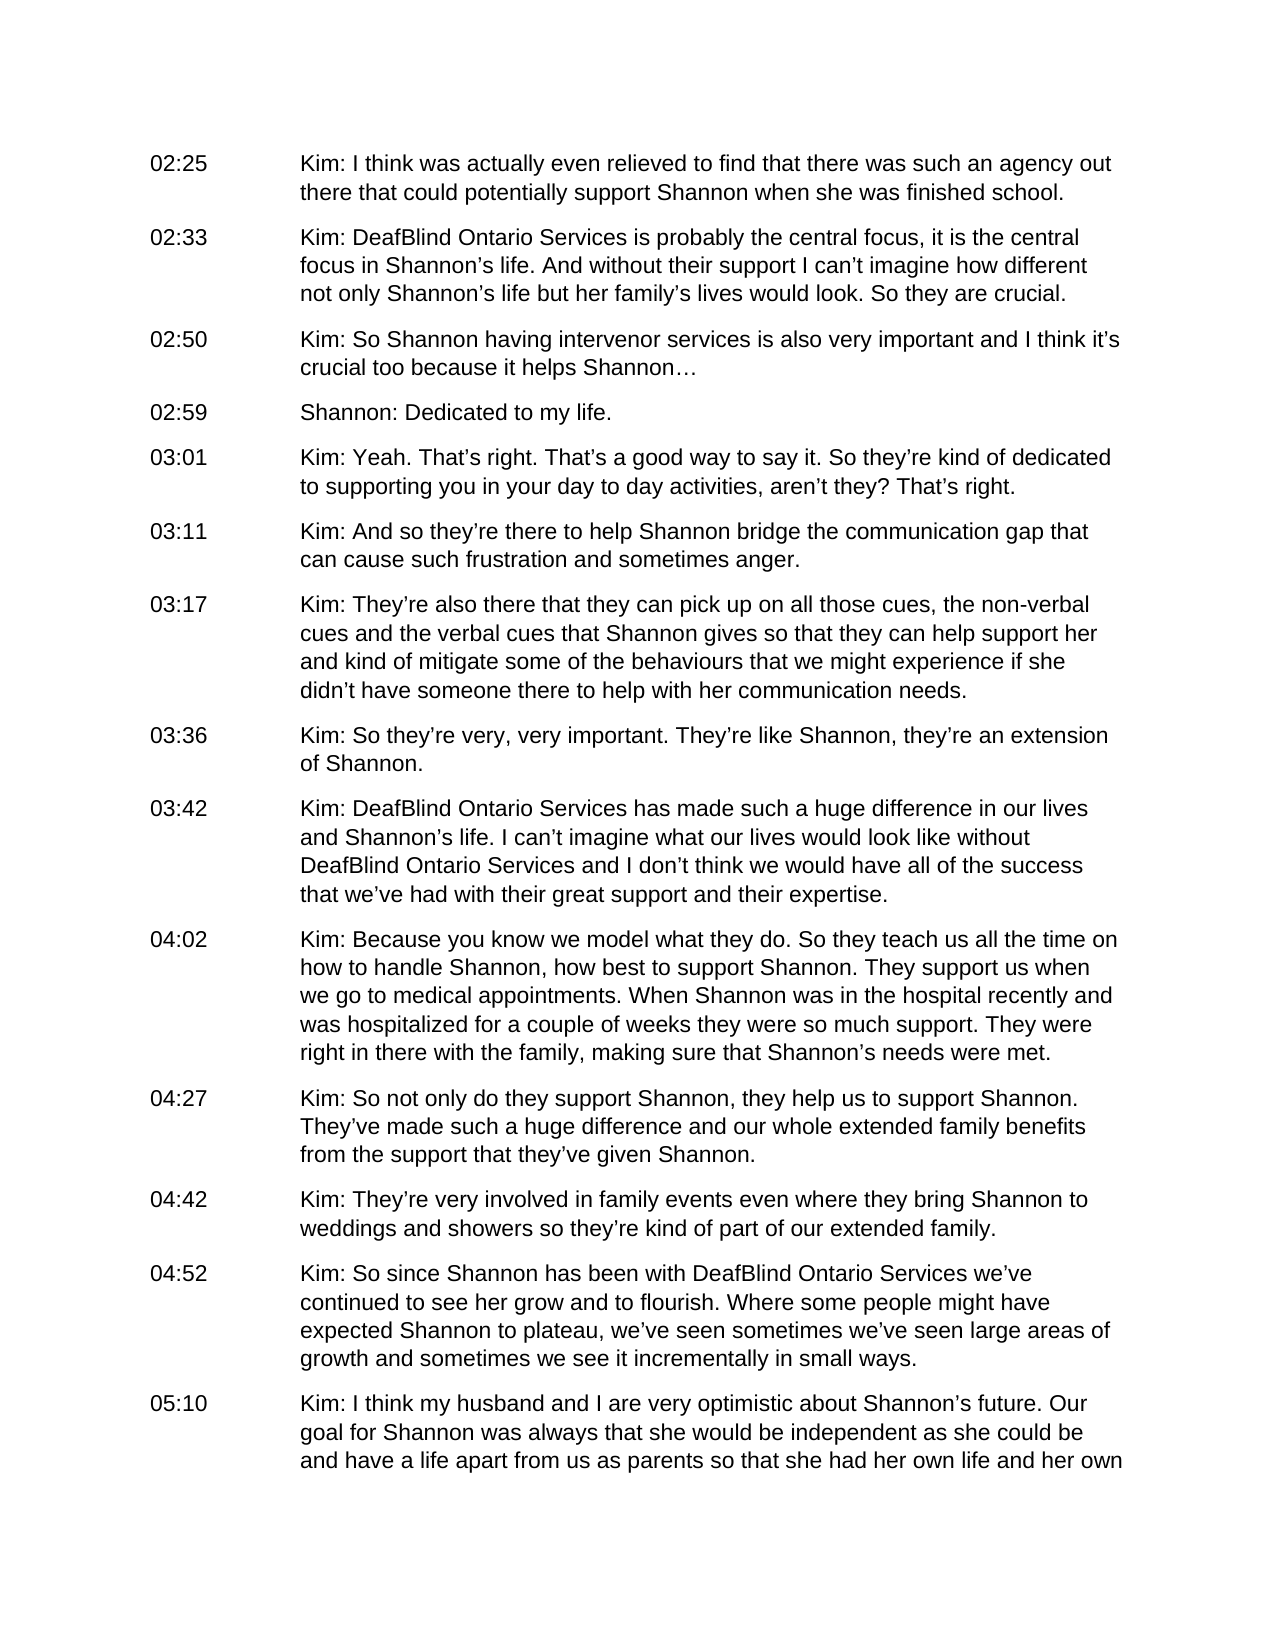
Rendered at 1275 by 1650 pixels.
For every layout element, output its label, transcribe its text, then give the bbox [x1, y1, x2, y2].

text 04:02 Kim: Because you know we model what they do. So they teach us all the time on how to handle Shannon, how best to support Shannon. They support us when we go to medical appointments. When Shannon was in the hospital recently and was hospitalized for a couple of weeks they were so much support. They were right in there with the family, making sure that Shannon’s needs were met. [150, 926, 1125, 1066]
text 04:27 Kim: So not only do they support Shannon, they help us to support Shannon. They’ve made such a huge difference and our whole extended family benefits from the support that they’ve given Shannon. [150, 1084, 1125, 1168]
text 03:42 Kim: DeafBlind Ontario Services has made such a huge difference in our lives and Shannon’s life. I can’t imagine what our lives would look like without DeafBlind Ontario Services and I don’t think we would have all of the success that we’ve had with their great support and their expertise. [150, 795, 1125, 907]
text 04:42 Kim: They’re very involved in family events even where they bring Shannon to weddings and showers so they’re kind of part of our extended family. [150, 1186, 1125, 1241]
text 02:50 Kim: So Shannon having intervenor services is also very important and I think it’s crucial too because it helps Shannon… [150, 326, 1125, 380]
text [150, 1390, 1125, 1474]
text 03:36 Kim: So they’re very, very important. They’re like Shannon, they’re an extension of Shannon. [150, 722, 1125, 776]
text 03:17 Kim: They’re also there that they can pick up on all those cues, the non-verbal cues and the verbal cues that Shannon gives so that they can help support her and kind of mitigate some of the behaviours that we might experience if she didn’t have someone there to help with her communication needs. [150, 591, 1125, 703]
text 02:59 Shannon: Dedicated to my life. [150, 399, 1125, 425]
text 03:11 Kim: And so they’re there to help Shannon bridge the communication gap that can cause such frustration and sometimes anger. [150, 518, 1125, 572]
text 02:33 Kim: DeafBlind Ontario Services is probably the central focus, it is the central focus in Shannon’s life. And without their support I can’t imagine how different not only Shannon’s life but her family’s lives would look. So they are crucial. [150, 223, 1125, 307]
text 03:01 Kim: Yeah. That’s right. That’s a good way to say it. So they’re kind of dedicated to supporting you in your day to day activities, aren’t they? That’s right. [150, 444, 1125, 499]
text 02:25 Kim: I think was actually even relieved to find that there was such an agency out there that could potentially support Shannon when she was finished school. [150, 150, 1125, 205]
text 04:52 Kim: So since Shannon has been with DeafBlind Ontario Services we’ve continued to see her grow and to flourish. Where some people might have expected Shannon to plateau, we’ve seen sometimes we’ve seen large areas of growth and sometimes we see it incrementally in small ways. [150, 1260, 1125, 1372]
